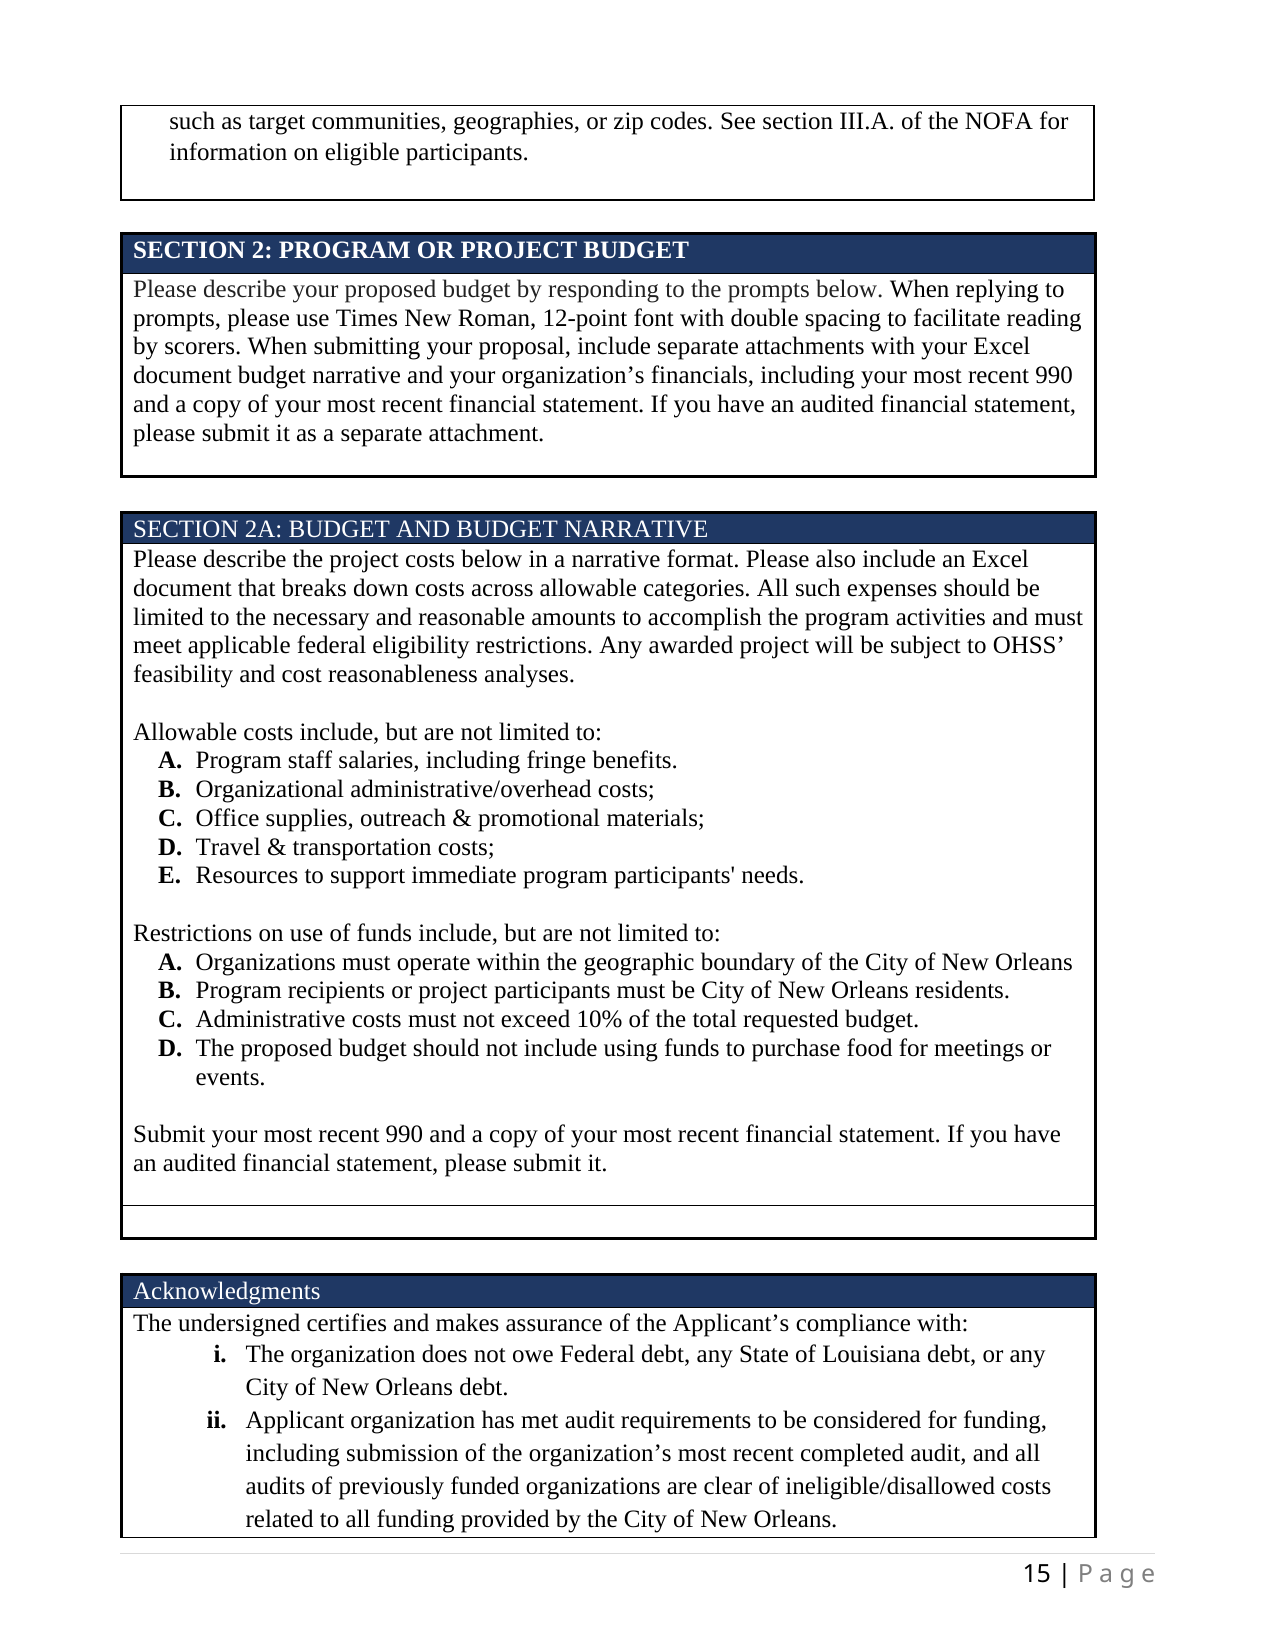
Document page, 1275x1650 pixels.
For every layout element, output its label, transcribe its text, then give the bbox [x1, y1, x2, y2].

table_cell Please describe the project costs below in a narrative format. Please also include an Excel document that breaks down costs across allowable categories. All such expenses should be limited to the necessary and reasonable amounts to accomplish the program activities and must meet applicable federal eligibility restrictions. Any awarded project will be subject to OHSS’ feasibility and cost reasonableness analyses. Allowable costs include, but are not limited to: Program staff salaries, including fringe benefits. Organizational administrative/overhead costs; Office supplies, outreach & promotional materials; Travel & transportation costs; Resources to support immediate program participants' needs. Restrictions on use of funds include, but are not limited to: Organizations must operate within the geographic boundary of the City of New Orleans Program recipients or project participants must be City of New Orleans residents. Administrative costs must not exceed 10% of the total requested budget. The proposed budget should not include using funds to purchase food for meetings or events. Submit your most recent 990 and a copy of your most recent financial statement. If you have an audited financial statement, please submit it. [123, 544, 1094, 1205]
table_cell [122, 106, 1093, 199]
table_cell Please describe your proposed budget by responding to the prompts below. When replying to prompts, please use Times New Roman, 12-point font with double spacing to facilitate reading by scorers. When submitting your proposal, include separate attachments with your Excel document budget narrative and your organization’s financials, including your most recent 990 and a copy of your most recent financial statement. If you have an audited financial statement, please submit it as a separate attachment. [123, 274, 1094, 475]
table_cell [123, 1308, 1094, 1537]
table_header Acknowledgments [123, 1276, 1094, 1307]
table_cell [123, 1206, 1094, 1237]
table_header SECTION 2: PROGRAM OR PROJECT BUDGET [123, 235, 1094, 273]
table_header SECTION 2A: BUDGET AND BUDGET NARRATIVE [123, 514, 1094, 543]
